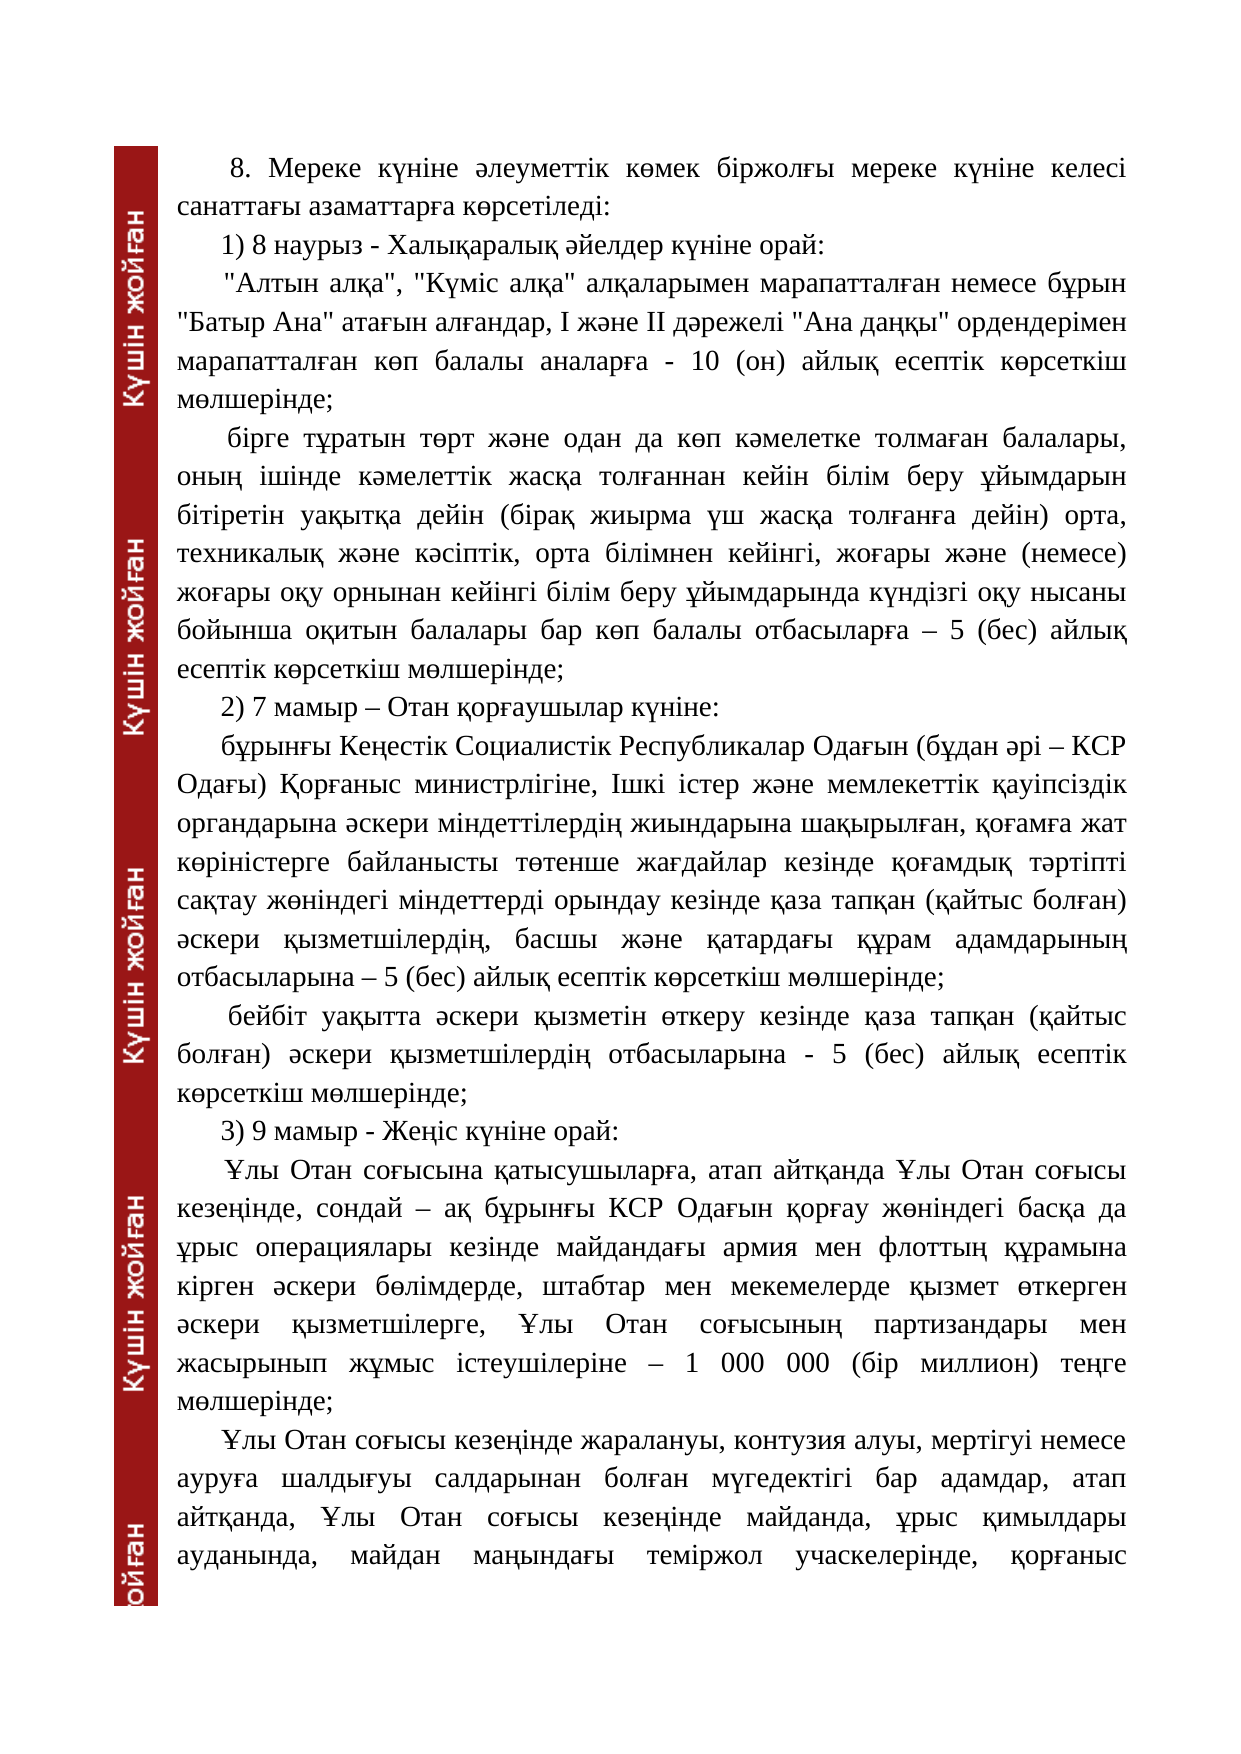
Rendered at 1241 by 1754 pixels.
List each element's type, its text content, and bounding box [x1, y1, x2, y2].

text бұрынғы Кеңестік Социалистік Республикалар Одағын (бұдан әрі – КСР Одағы) Қорғаныс министрлігіне, Ішкі істер және мемлекеттік қауіпсіздік органдарына әскери міндеттілердің жиындарына шақырылған, қоғамға жат көріністерге байланысты төтенше жағдайлар кезінде қоғамдық тәртіпті сақтау жөніндегі міндеттерді орындау кезінде қаза тапқан (қайтыс болған) әскери қызметшілердің, басшы және қатардағы құрам адамдарының отбасыларына – 5 (бес) айлық есептік көрсеткіш мөлшерінде; [112, 728, 1128, 993]
picture [114, 222, 158, 227]
text 2) 7 мамыр – Отан қорғаушылар күніне: [112, 689, 1128, 723]
picture [114, 1571, 158, 1606]
text Ұлы Отан соғысына қатысушыларға, атап айтқанда Ұлы Отан соғысы кезеңінде, сондай – ақ бұрынғы КСР Одағын қорғау жөніндегі басқа да ұрыс операциялары кезінде майдандағы армия мен флоттың құрамына кірген әскери бөлімдерде, штабтар мен мекемелерде қызмет өткерген әскери қызметшілерге, Ұлы Отан соғысының партизандары мен жасырынып жұмыс істеушілеріне – 1 000 000 (бір миллион) теңге мөлшерінде; [112, 1152, 1128, 1417]
picture [114, 1417, 158, 1422]
picture [114, 146, 158, 150]
picture [114, 1147, 158, 1152]
text бейбіт уақытта әскери қызметін өткеру кезінде қаза тапқан (қайтыс болған) әскери қызметшілердің отбасыларына - 5 (бес) айлық есептік көрсеткіш мөлшерінде; [112, 998, 1128, 1108]
picture [114, 261, 158, 266]
text "Алтын алқа", "Күміс алқа" алқаларымен марапатталған немесе бұрын "Батыр Ана" атағын алғандар, I және II дәрежелі "Ана даңқы" ордендерімен марапатталған көп балалы аналарға - 10 (он) айлық есептік көрсеткіш мөлшерінде; [112, 266, 1128, 415]
picture [114, 1108, 158, 1113]
text 8. Мереке күніне әлеуметтік көмек біржолғы мереке күніне келесі санаттағы азаматтарға көрсетіледі: [112, 150, 1128, 222]
picture [114, 684, 158, 689]
text бірге тұратын төрт және одан да көп кәмелетке толмаған балалары, оның ішінде кәмелеттік жасқа толғаннан кейін білім беру ұйымдарын бітіретін уақытқа дейін (бірақ жиырма үш жасқа толғанға дейін) орта, техникалық және кәсіптік, орта білімнен кейінгі, жоғары және (немесе) жоғары оқу орнынан кейінгі білім беру ұйымдарында күндізгі оқу нысаны бойынша оқитын балалары бар көп балалы отбасыларға – 5 (бес) айлық есептік көрсеткіш мөлшерінде; [112, 420, 1128, 684]
picture [114, 993, 158, 998]
text 3) 9 мамыр - Жеңіс күніне орай: [112, 1113, 1128, 1147]
text 1) 8 наурыз - Халықаралық әйелдер күніне орай: [112, 227, 1128, 261]
picture [114, 415, 158, 420]
picture [114, 723, 158, 728]
